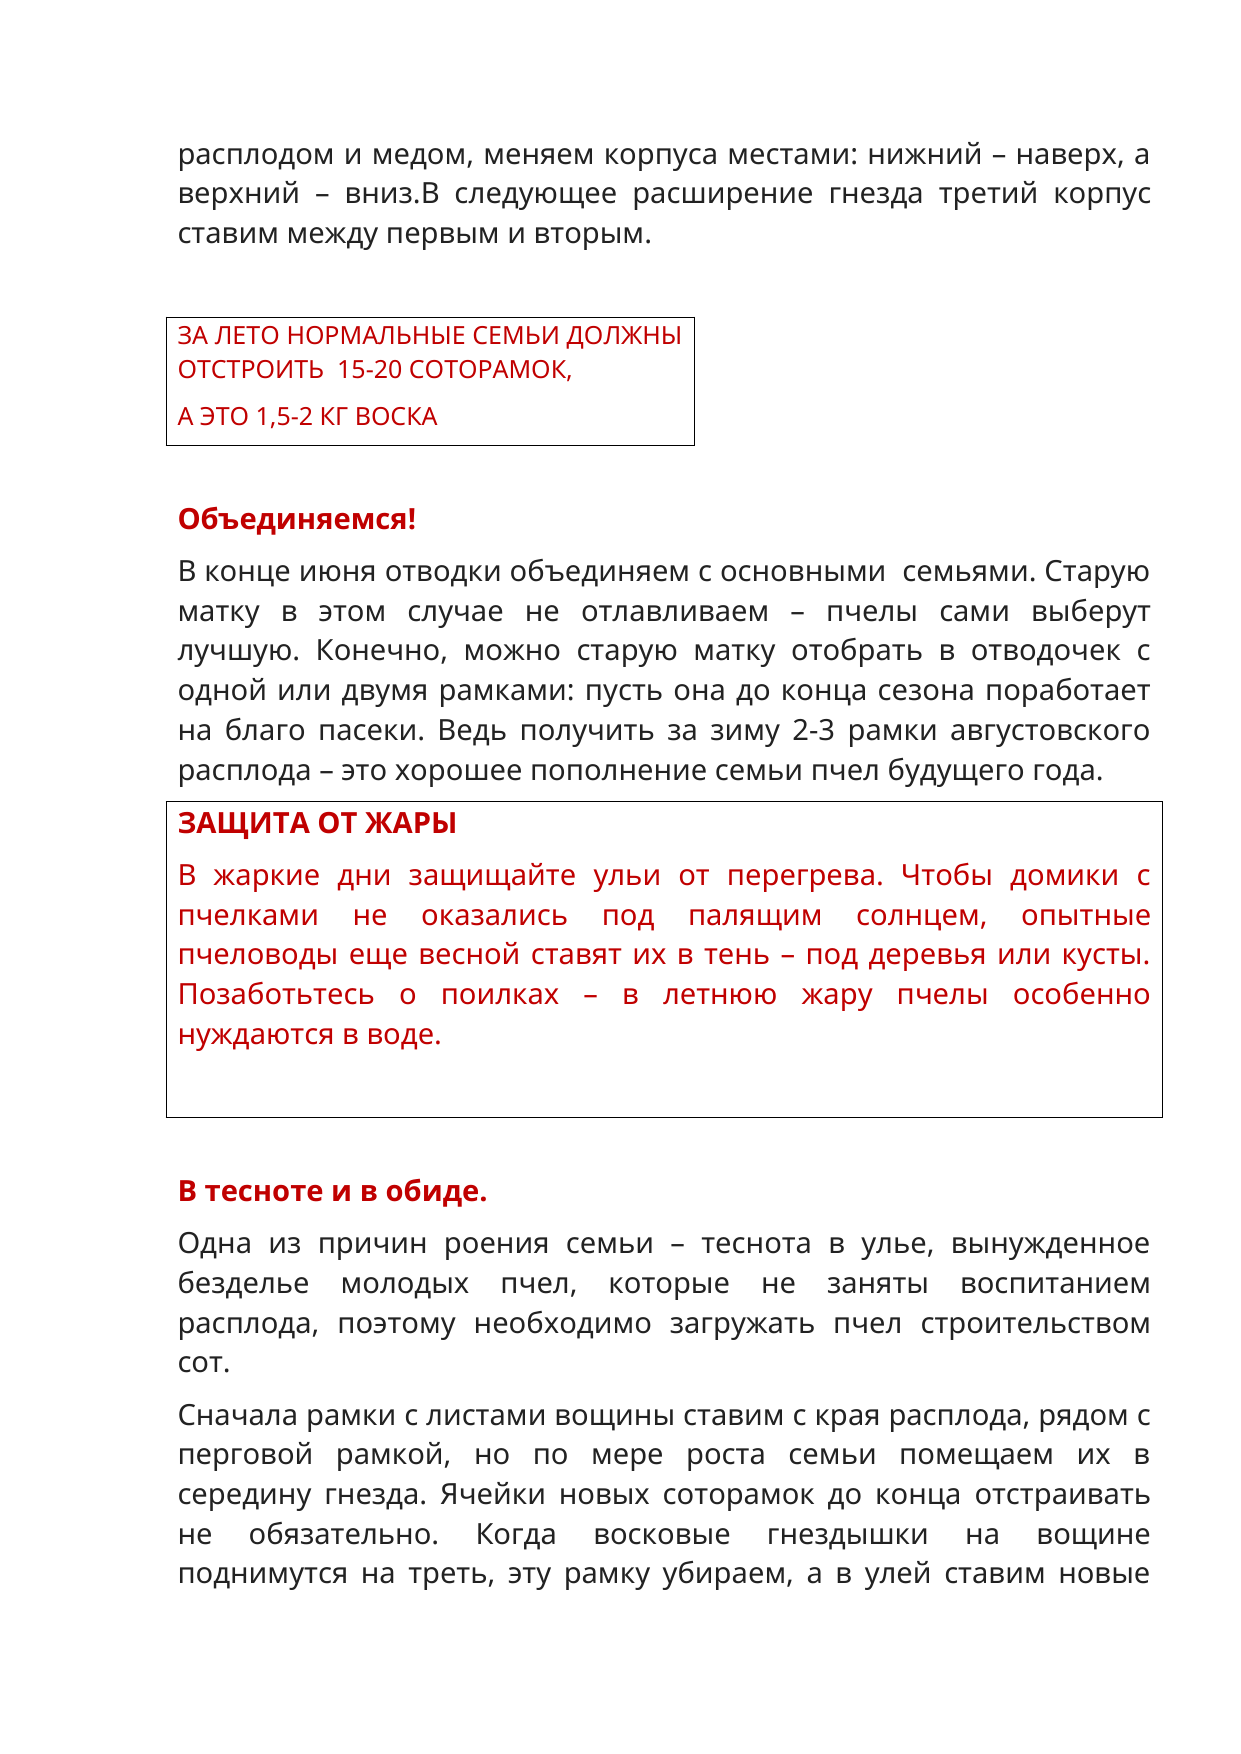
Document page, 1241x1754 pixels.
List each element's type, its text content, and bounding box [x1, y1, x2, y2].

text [177, 1394, 1152, 1592]
text В тесноте и в обиде. [177, 1171, 1152, 1210]
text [177, 133, 1152, 252]
table_header ЗАЩИТА ОТ ЖАРЫ В жаркие дни защищайте ульи от перегрева. Чтобы домики с пчелками не оказались под палящим солнцем, опытные пчеловоды еще весной ставят их в тень – под деревья или кусты. Позаботьтесь о поилках – в летнюю жару пчелы особенно нуждаются в воде. [167, 802, 1162, 1117]
text В конце июня отводки объединяем с основными семьями. Старую матку в этом случае не отлавливаем – пчелы сами выберут лучшую. Конечно, можно старую матку отобрать в отводочек с одной или двумя рамками: пусть она до конца сезона поработает на благо пасеки. Ведь получить за зиму 2-3 рамки августовского расплода – это хорошее пополнение семьи пчел будущего года. [177, 550, 1152, 788]
table_header ЗА ЛЕТО НОРМАЛЬНЫЕ СЕМЬИ ДОЛЖНЫ ОТСТРОИТЬ 15-20 СОТОРАМОК, А ЭТО 1,5-2 КГ ВОСКА [167, 318, 694, 445]
text Объединяемся! [177, 498, 1152, 538]
text Одна из причин роения семьи – теснота в улье, вынужденное безделье молодых пчел, которые не заняты воспитанием расплода, поэтому необходимо загружать пчел строительством сот. [177, 1223, 1152, 1381]
